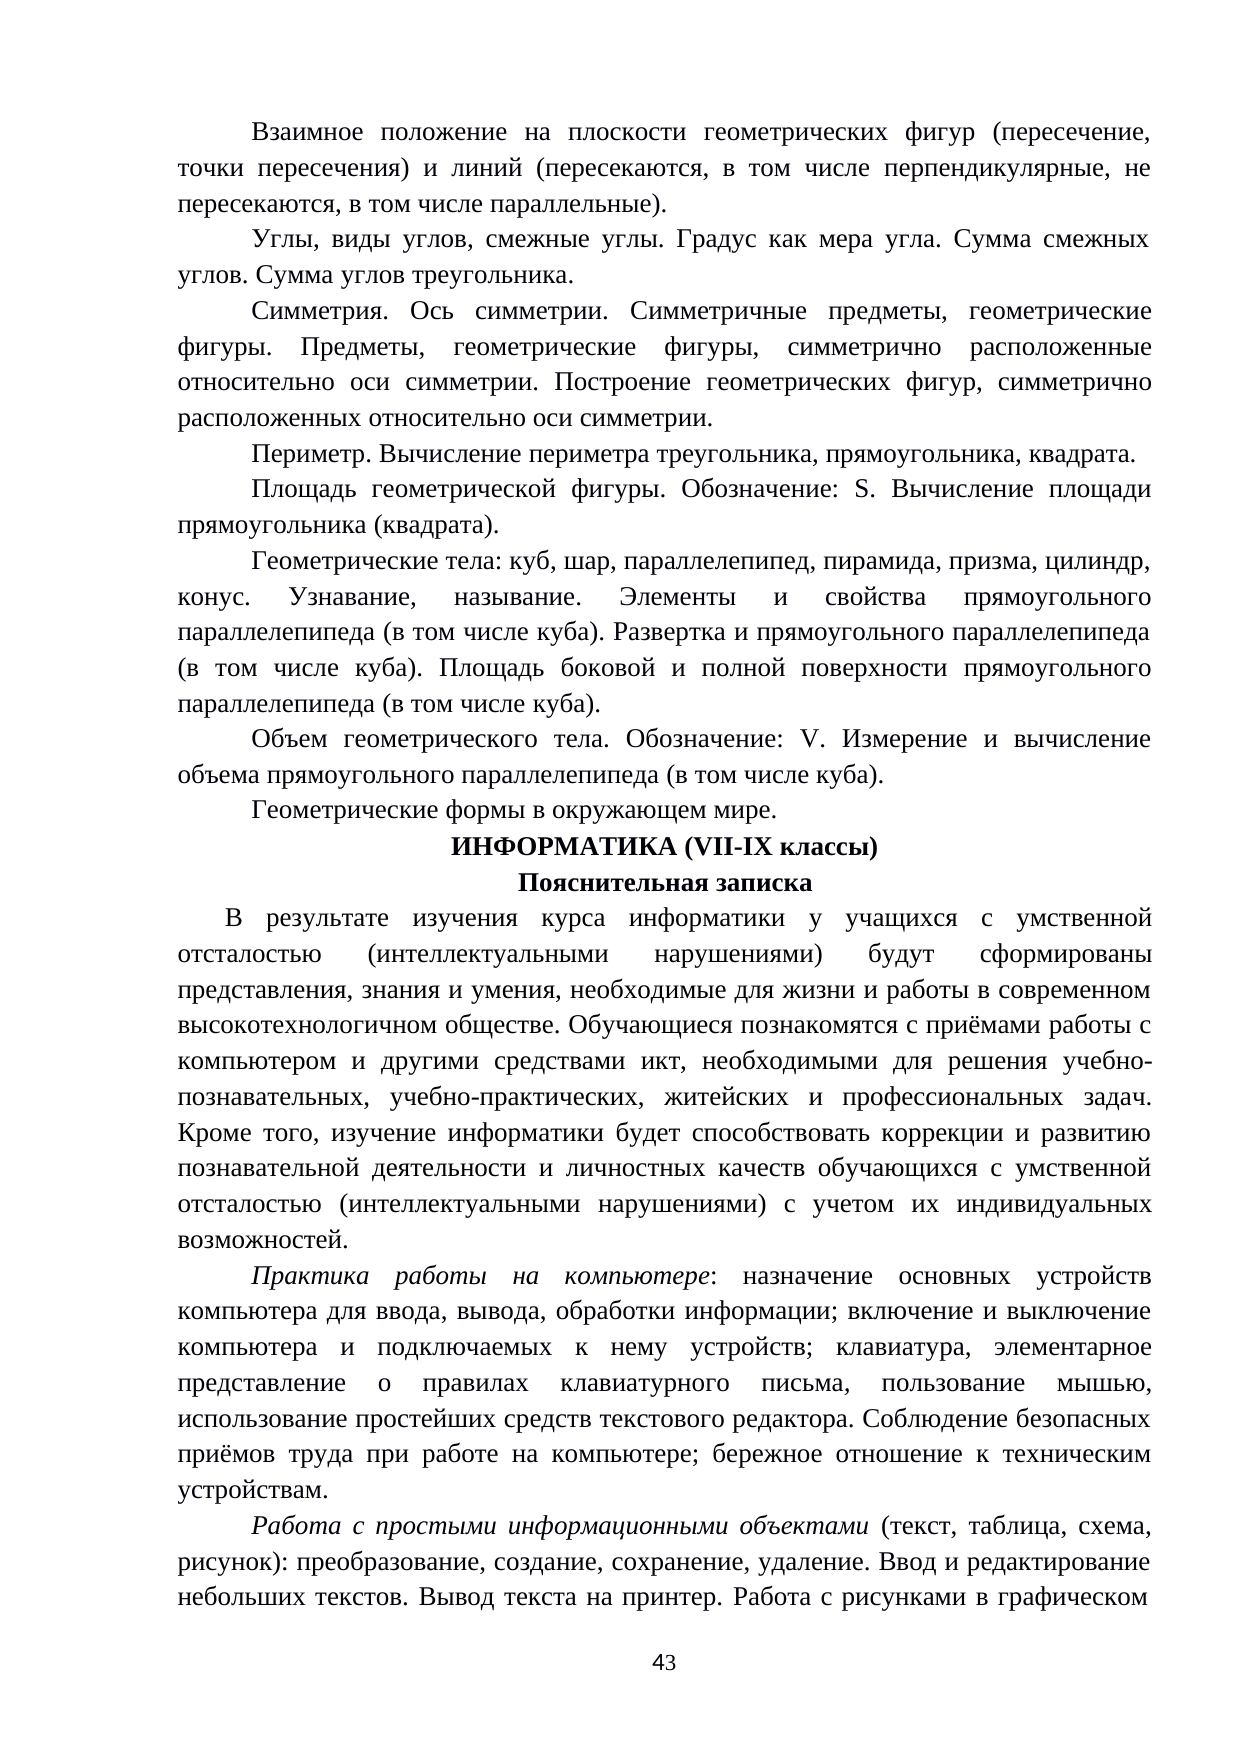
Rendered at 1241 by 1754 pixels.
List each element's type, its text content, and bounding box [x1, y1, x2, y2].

text Работа с простыми информационными объектами (текст, таблица, схема, рисунок): преобразование, создание, сохранение, удаление. Ввод и редактирование небольших текстов. Вывод текста на принтер. Работа с рисунками в графическом [177, 1509, 1152, 1611]
text Взаимное положение на плоскости геометрических фигур (пересечение, точки пересечения) и линий (пересекаются, в том числе перпендикулярные, не пересекаются, в том числе параллельные). [177, 115, 1151, 218]
text Геометрические формы в окружающем мире. [251, 794, 1203, 825]
text Симметрия. Ось симметрии. Симметричные предметы, геометрические фигуры. Предметы, геометрические фигуры, симметрично расположенные относительно оси симметрии. Построение геометрических фигур, симметрично расположенных относительно оси симметрии. [177, 294, 1152, 432]
text Пояснительная записка [518, 866, 1203, 897]
text Геометрические тела: куб, шар, параллелепипед, пирамида, призма, цилиндр, конус. Узнавание, называние. Элементы и свойства прямоугольного параллелепипеда (в том числе куба). Развертка и прямоугольного параллелепипеда (в том числе куба). Площадь боковой и полной поверхности прямоугольного параллелепипеда (в том числе куба). [177, 544, 1152, 718]
text Площадь геометрической фигуры. Обозначение: S. Вычисление площади прямоугольника (квадрата). [177, 472, 1152, 539]
text Объем геометрического тела. Обозначение: V. Измерение и вычисление объема прямоугольного параллелепипеда (в том числе куба). [177, 722, 1152, 789]
text В результате изучения курса информатики у учащихся с умственной отсталостью (интеллектуальными нарушениями) будут сформированы представления, знания и умения, необходимые для жизни и работы в современном высокотехнологичном обществе. Обучающиеся познакомятся с приёмами работы с компьютером и другими средствами икт, необходимыми для решения учебно- познавательных, учебно-практических, житейских и профессиональных задач. Кроме того, изучение информатики будет способствовать коррекции и развитию познавательной деятельности и личностных качеств обучающихся с умственной отсталостью (интеллектуальными нарушениями) с учетом их индивидуальных возможностей. [177, 901, 1152, 1254]
text Углы, виды углов, смежные углы. Градус как мера угла. Сумма смежных углов. Сумма углов треугольника. [177, 223, 1151, 289]
text Практика работы на компьютере: назначение основных устройств компьютера для ввода, вывода, обработки информации; включение и выключение компьютера и подключаемых к нему устройств; клавиатура, элементарное представление о правилах клавиатурного письма, пользование мышью, использование простейших средств текстового редактора. Соблюдение безопасных приёмов труда при работе на компьютере; бережное отношение к техническим устройствам. [177, 1259, 1152, 1504]
text Периметр. Вычисление периметра треугольника, прямоугольника, квадрата. [251, 437, 1203, 468]
subtitle ИНФОРМАТИКА (VII-IX классы) [249, 831, 1080, 862]
